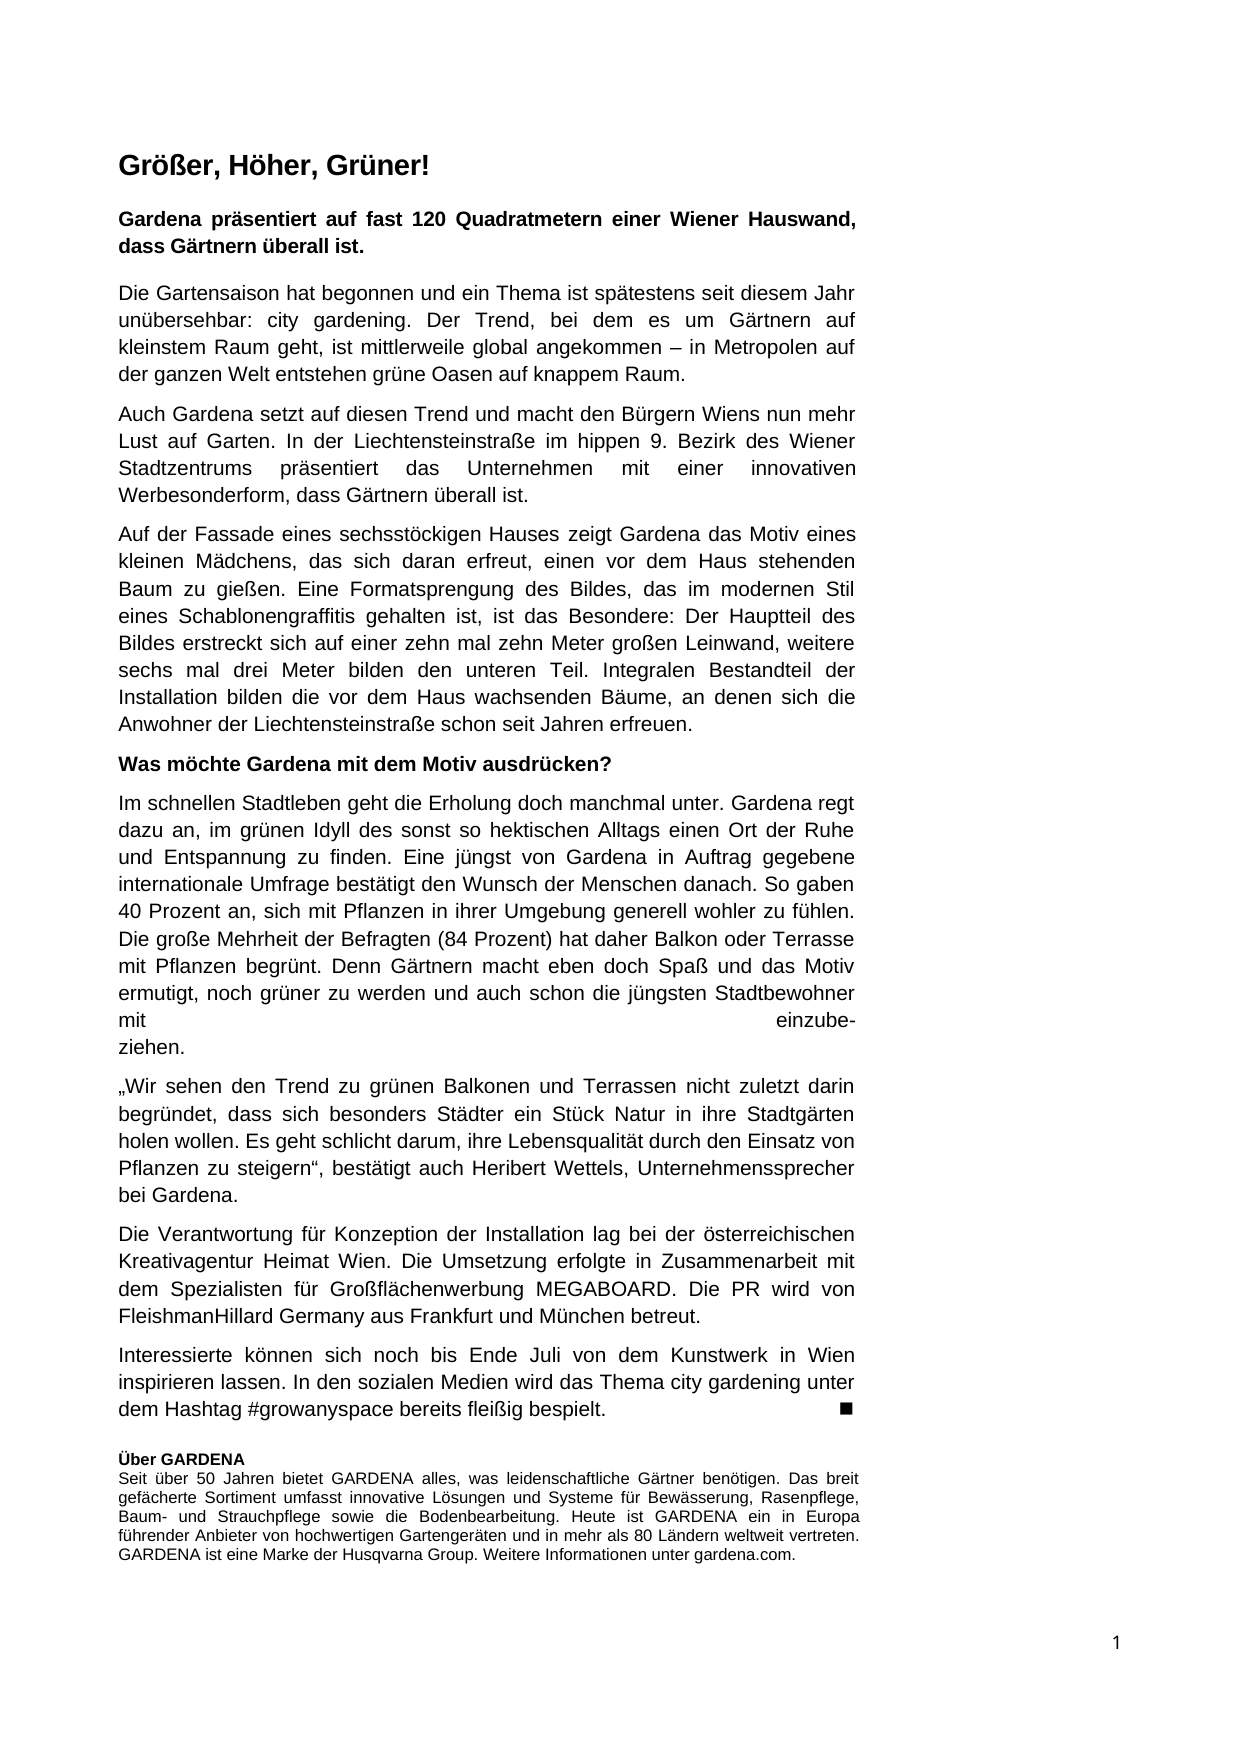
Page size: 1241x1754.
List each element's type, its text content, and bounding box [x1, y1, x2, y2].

text Größer, Höher, Grüner! [118, 148, 901, 205]
text Interessierte können sich noch bis Ende Juli von dem Kunstwerk in Wien inspirieren lassen. In den sozialen Medien wird das Thema city gardening unter dem Hashtag #growanyspace bereits fleißig bespielt. ■ [118, 1341, 856, 1422]
text Die Verantwortung für Konzeption der Installation lag bei der österreichischen Kreativagentur Heimat Wien. Die Umsetzung erfolgte in Zusammenarbeit mit dem Spezialisten für Großflächenwerbung MEGABOARD. Die PR wird von FleishmanHillard Germany aus Frankfurt und München betreut. [118, 1220, 856, 1328]
text Auf der Fassade eines sechsstöckigen Hauses zeigt Gardena das Motiv eines kleinen Mädchens, das sich daran erfreut, einen vor dem Haus stehenden Baum zu gießen. Eine Formatsprengung des Bildes, das im modernen Stil eines Schablonengraffitis gehalten ist, ist das Besondere: Der Hauptteil des Bildes erstreckt sich auf einer zehn mal zehn Meter großen Leinwand, weitere sechs mal drei Meter bilden den unteren Teil. Integralen Bestandteil der Installation bilden die vor dem Haus wachsenden Bäume, an denen sich die Anwohner der Liechtensteinstraße schon seit Jahren erfreuen. [118, 520, 856, 737]
text Seit über 50 Jahren bietet GARDENA alles, was leidenschaftliche Gärtner benötigen. Das breit gefächerte Sortiment umfasst innovative Lösungen und Systeme für Bewässerung, Rasenpflege, Baum- und Strauchpflege sowie die Bodenbearbeitung. Heute ist GARDENA ein in Europa führender Anbieter von hochwertigen Gartengeräten und in mehr als 80 Ländern weltweit vertreten. GARDENA ist eine Marke der Husqvarna Group. Weitere Informationen unter gardena.com. [118, 1468, 860, 1564]
text Gardena präsentiert auf fast 120 Quadratmetern einer Wiener Hauswand, dass Gärtnern überall ist. [118, 205, 856, 259]
text Was möchte Gardena mit dem Motiv ausdrücken? [118, 749, 856, 776]
text Auch Gardena setzt auf diesen Trend und macht den Bürgern Wiens nun mehr Lust auf Garten. In der Liechtensteinstraße im hippen 9. Bezirk des Wiener Stadtzentrums präsentiert das Unternehmen mit einer innovativen Werbesonderform, dass Gärtnern überall ist. [118, 399, 856, 508]
text Über GARDENA [118, 1449, 768, 1468]
text Die Gartensaison hat begonnen und ein Thema ist spätestens seit diesem Jahr unübersehbar: city gardening. Der Trend, bei dem es um Gärtnern auf kleinstem Raum geht, ist mittlerweile global angekommen – in Metropolen auf der ganzen Welt entstehen grüne Oasen auf knappem Raum. [118, 278, 856, 387]
text Im schnellen Stadtleben geht die Erholung doch manchmal unter. Gardena regt dazu an, im grünen Idyll des sonst so hektischen Alltags einen Ort der Ruhe und Entspannung zu finden. Eine jüngst von Gardena in Auftrag gegebene internationale Umfrage bestätigt den Wunsch der Menschen danach. So gaben 40 Prozent an, sich mit Pflanzen in ihrer Umgebung generell wohler zu fühlen. Die große Mehrheit der Befragten (84 Prozent) hat daher Balkon oder Terrasse mit Pflanzen begrünt. Denn Gärtnern macht eben doch Spaß und das Motiv ermutigt, noch grüner zu werden und auch schon die jüngsten Stadtbewohner mit einzube- ziehen. [118, 789, 856, 1060]
text „Wir sehen den Trend zu grünen Balkonen und Terrassen nicht zuletzt darin begründet, dass sich besonders Städter ein Stück Natur in ihre Stadtgärten holen wollen. Es geht schlicht darum, ihre Lebensqualität durch den Einsatz von Pflanzen zu steigern“, bestätigt auch Heribert Wettels, Unternehmenssprecher bei Gardena. [118, 1072, 856, 1208]
